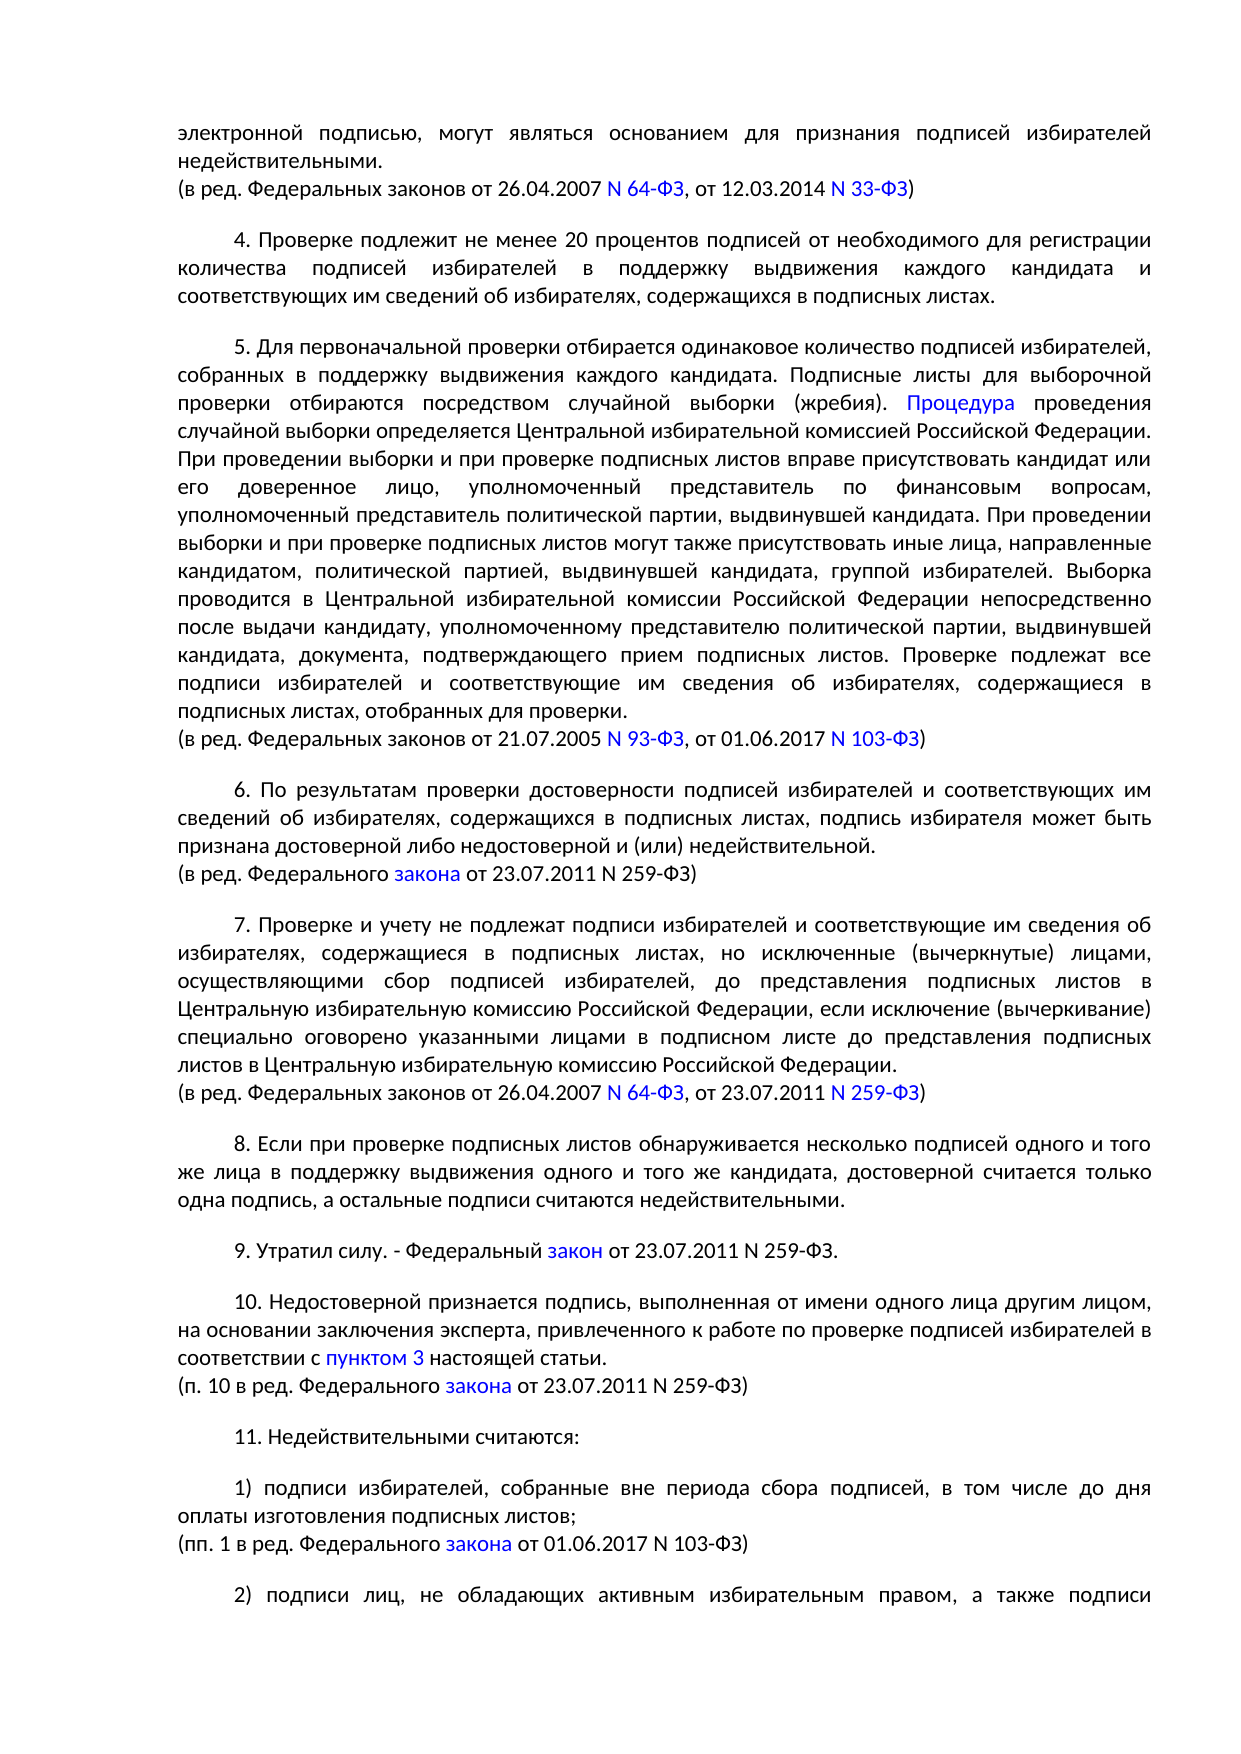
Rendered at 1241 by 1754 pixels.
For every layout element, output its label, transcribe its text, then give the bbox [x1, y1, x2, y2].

text 4. Проверке подлежит не менее 20 процентов подписей от необходимого для регистрации количества подписей избирателей в поддержку выдвижения каждого кандидата и соответствующих им сведений об избирателях, содержащихся в подписных листах. [177, 225, 1152, 309]
text 8. Если при проверке подписных листов обнаруживается несколько подписей одного и того же лица в поддержку выдвижения одного и того же кандидата, достоверной считается только одна подпись, а остальные подписи считаются недействительными. [177, 1129, 1152, 1213]
text (в ред. Федеральных законов от 26.04.2007 N 64-ФЗ, от 12.03.2014 N 33-ФЗ) [177, 174, 1152, 202]
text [177, 1580, 1152, 1608]
text (в ред. Федеральных законов от 26.04.2007 N 64-ФЗ, от 23.07.2011 N 259-ФЗ) [177, 1078, 1152, 1106]
text 5. Для первоначальной проверки отбирается одинаковое количество подписей избирателей, собранных в поддержку выдвижения каждого кандидата. Подписные листы для выборочной проверки отбираются посредством случайной выборки (жребия). Процедура проведения случайной выборки определяется Центральной избирательной комиссией Российской Федерации. При проведении выборки и при проверке подписных листов вправе присутствовать кандидат или его доверенное лицо, уполномоченный представитель по финансовым вопросам, уполномоченный представитель политической партии, выдвинувшей кандидата. При проведении выборки и при проверке подписных листов могут также присутствовать иные лица, направленные кандидатом, политической партией, выдвинувшей кандидата, группой избирателей. Выборка проводится в Центральной избирательной комиссии Российской Федерации непосредственно после выдачи кандидату, уполномоченному представителю политической партии, выдвинувшей кандидата, документа, подтверждающего прием подписных листов. Проверке подлежат все подписи избирателей и соответствующие им сведения об избирателях, содержащиеся в подписных листах, отобранных для проверки. [177, 332, 1152, 724]
text 6. По результатам проверки достоверности подписей избирателей и соответствующих им сведений об избирателях, содержащихся в подписных листах, подпись избирателя может быть признана достоверной либо недостоверной и (или) недействительной. [177, 775, 1152, 859]
text 1) подписи избирателей, собранные вне периода сбора подписей, в том числе до дня оплаты изготовления подписных листов; [177, 1473, 1152, 1529]
text (пп. 1 в ред. Федерального закона от 01.06.2017 N 103-ФЗ) [177, 1529, 1152, 1557]
text (в ред. Федеральных законов от 21.07.2005 N 93-ФЗ, от 01.06.2017 N 103-ФЗ) [177, 724, 1152, 752]
text 11. Недействительными считаются: [177, 1422, 1152, 1450]
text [177, 118, 1152, 174]
text 7. Проверке и учету не подлежат подписи избирателей и соответствующие им сведения об избирателях, содержащиеся в подписных листах, но исключенные (вычеркнутые) лицами, осуществляющими сбор подписей избирателей, до представления подписных листов в Центральную избирательную комиссию Российской Федерации, если исключение (вычеркивание) специально оговорено указанными лицами в подписном листе до представления подписных листов в Центральную избирательную комиссию Российской Федерации. [177, 910, 1152, 1078]
text 9. Утратил силу. - Федеральный закон от 23.07.2011 N 259-ФЗ. [177, 1236, 1152, 1264]
text (п. 10 в ред. Федерального закона от 23.07.2011 N 259-ФЗ) [177, 1371, 1152, 1399]
text (в ред. Федерального закона от 23.07.2011 N 259-ФЗ) [177, 859, 1152, 887]
text 10. Недостоверной признается подпись, выполненная от имени одного лица другим лицом, на основании заключения эксперта, привлеченного к работе по проверке подписей избирателей в соответствии с пунктом 3 настоящей статьи. [177, 1287, 1152, 1371]
